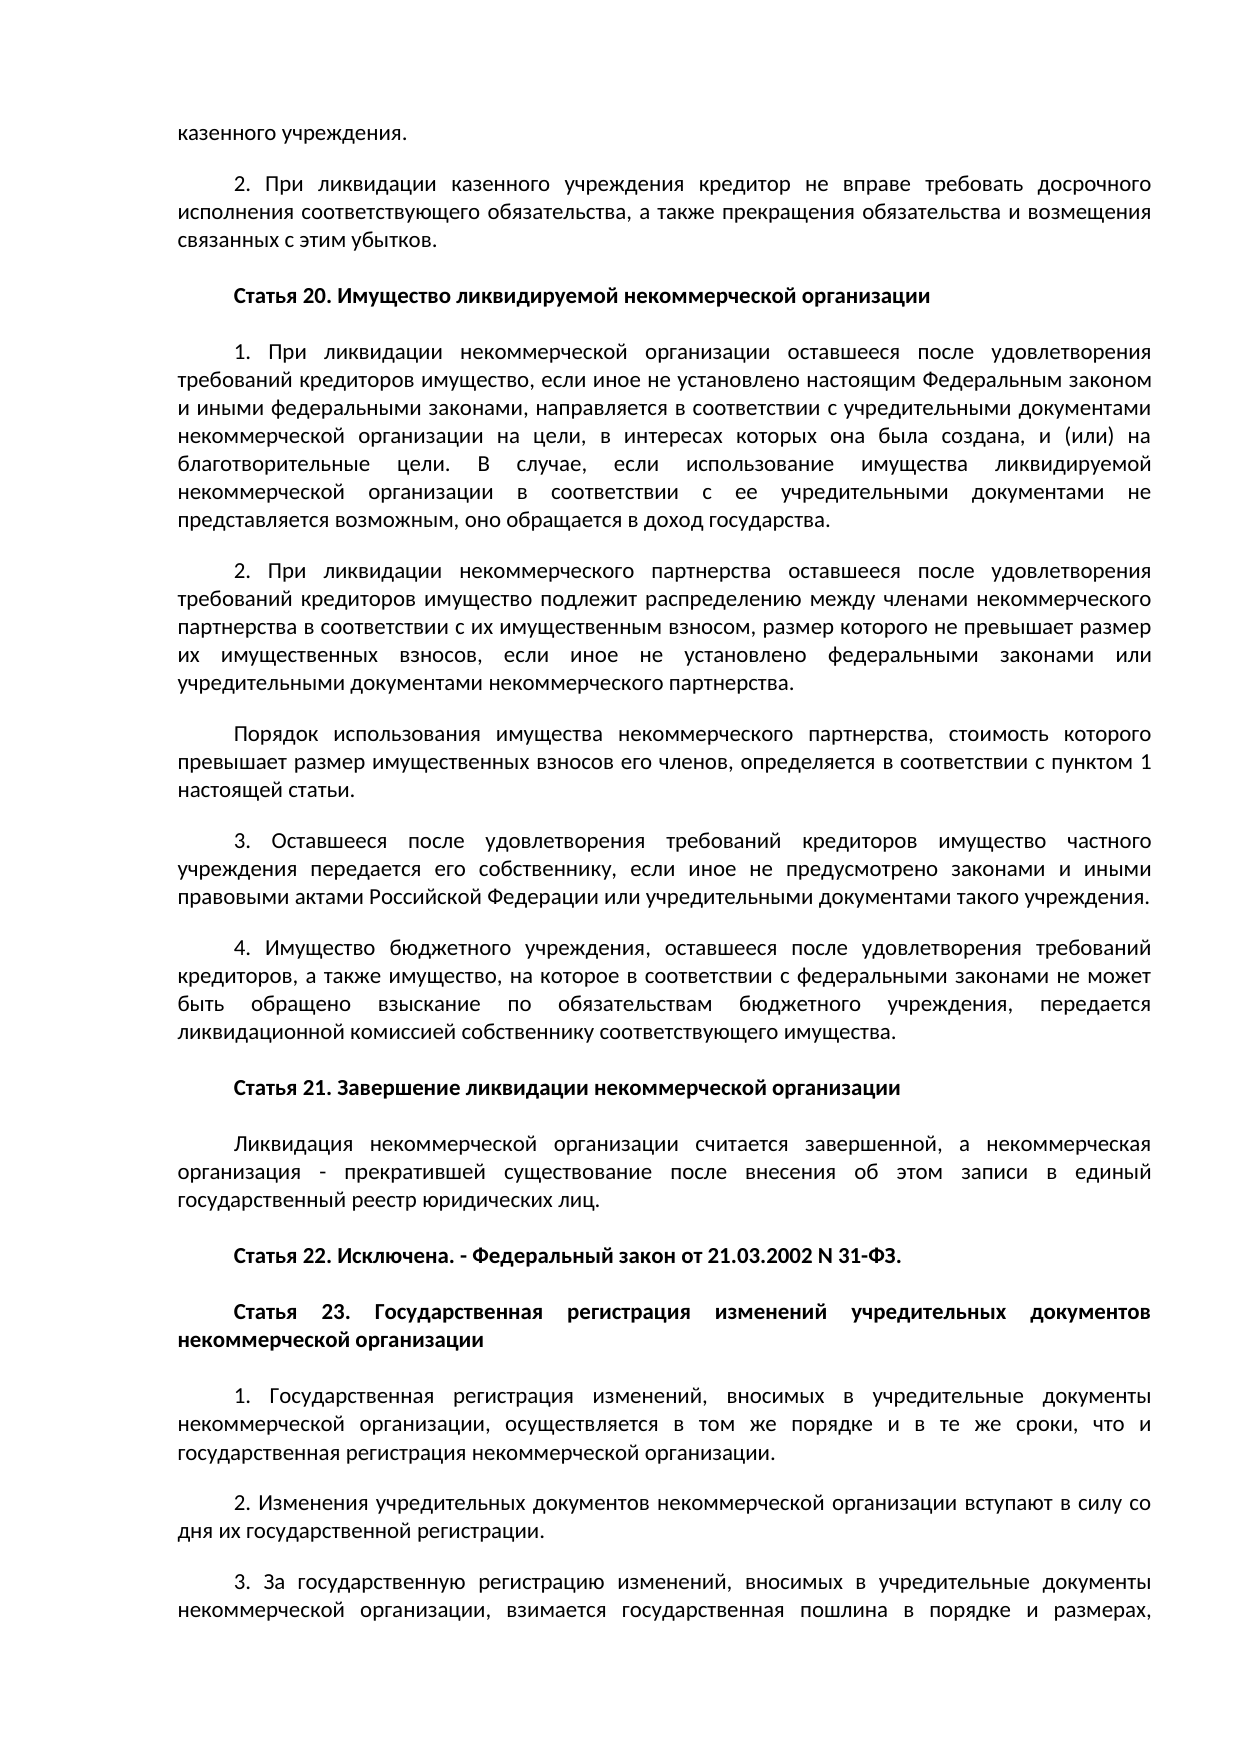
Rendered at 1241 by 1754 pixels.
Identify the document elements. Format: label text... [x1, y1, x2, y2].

text 2. При ликвидации некоммерческого партнерства оставшееся после удовлетворения требований кредиторов имущество подлежит распределению между членами некоммерческого партнерства в соответствии с их имущественным взносом, размер которого не превышает размер их имущественных взносов, если иное не установлено федеральными законами или учредительными документами некоммерческого партнерства. [177, 556, 1152, 696]
title Статья 23. Государственная регистрация изменений учредительных документов некоммерческой организации [177, 1297, 1152, 1353]
title Статья 22. Исключена. - Федеральный закон от 21.03.2002 N 31-ФЗ. [177, 1241, 1152, 1269]
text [177, 118, 1152, 146]
text 4. Имущество бюджетного учреждения, оставшееся после удовлетворения требований кредиторов, а также имущество, на которое в соответствии с федеральными законами не может быть обращено взыскание по обязательствам бюджетного учреждения, передается ликвидационной комиссией собственнику соответствующего имущества. [177, 933, 1152, 1045]
text 1. При ликвидации некоммерческой организации оставшееся после удовлетворения требований кредиторов имущество, если иное не установлено настоящим Федеральным законом и иными федеральными законами, направляется в соответствии с учредительными документами некоммерческой организации на цели, в интересах которых она была создана, и (или) на благотворительные цели. В случае, если использование имущества ликвидируемой некоммерческой организации в соответствии с ее учредительными документами не представляется возможным, оно обращается в доход государства. [177, 337, 1152, 533]
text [177, 1567, 1152, 1623]
text 1. Государственная регистрация изменений, вносимых в учредительные документы некоммерческой организации, осуществляется в том же порядке и в те же сроки, что и государственная регистрация некоммерческой организации. [177, 1382, 1152, 1466]
text 2. Изменения учредительных документов некоммерческой организации вступают в силу со дня их государственной регистрации. [177, 1488, 1152, 1544]
title Статья 21. Завершение ликвидации некоммерческой организации [177, 1073, 1152, 1101]
title Статья 20. Имущество ликвидируемой некоммерческой организации [177, 281, 1152, 309]
text Порядок использования имущества некоммерческого партнерства, стоимость которого превышает размер имущественных взносов его членов, определяется в соответствии с пунктом 1 настоящей статьи. [177, 719, 1152, 803]
text 2. При ликвидации казенного учреждения кредитор не вправе требовать досрочного исполнения соответствующего обязательства, а также прекращения обязательства и возмещения связанных с этим убытков. [177, 169, 1152, 253]
text Ликвидация некоммерческой организации считается завершенной, а некоммерческая организация - прекратившей существование после внесения об этом записи в единый государственный реестр юридических лиц. [177, 1129, 1152, 1213]
text 3. Оставшееся после удовлетворения требований кредиторов имущество частного учреждения передается его собственнику, если иное не предусмотрено законами и иными правовыми актами Российской Федерации или учредительными документами такого учреждения. [177, 826, 1152, 910]
